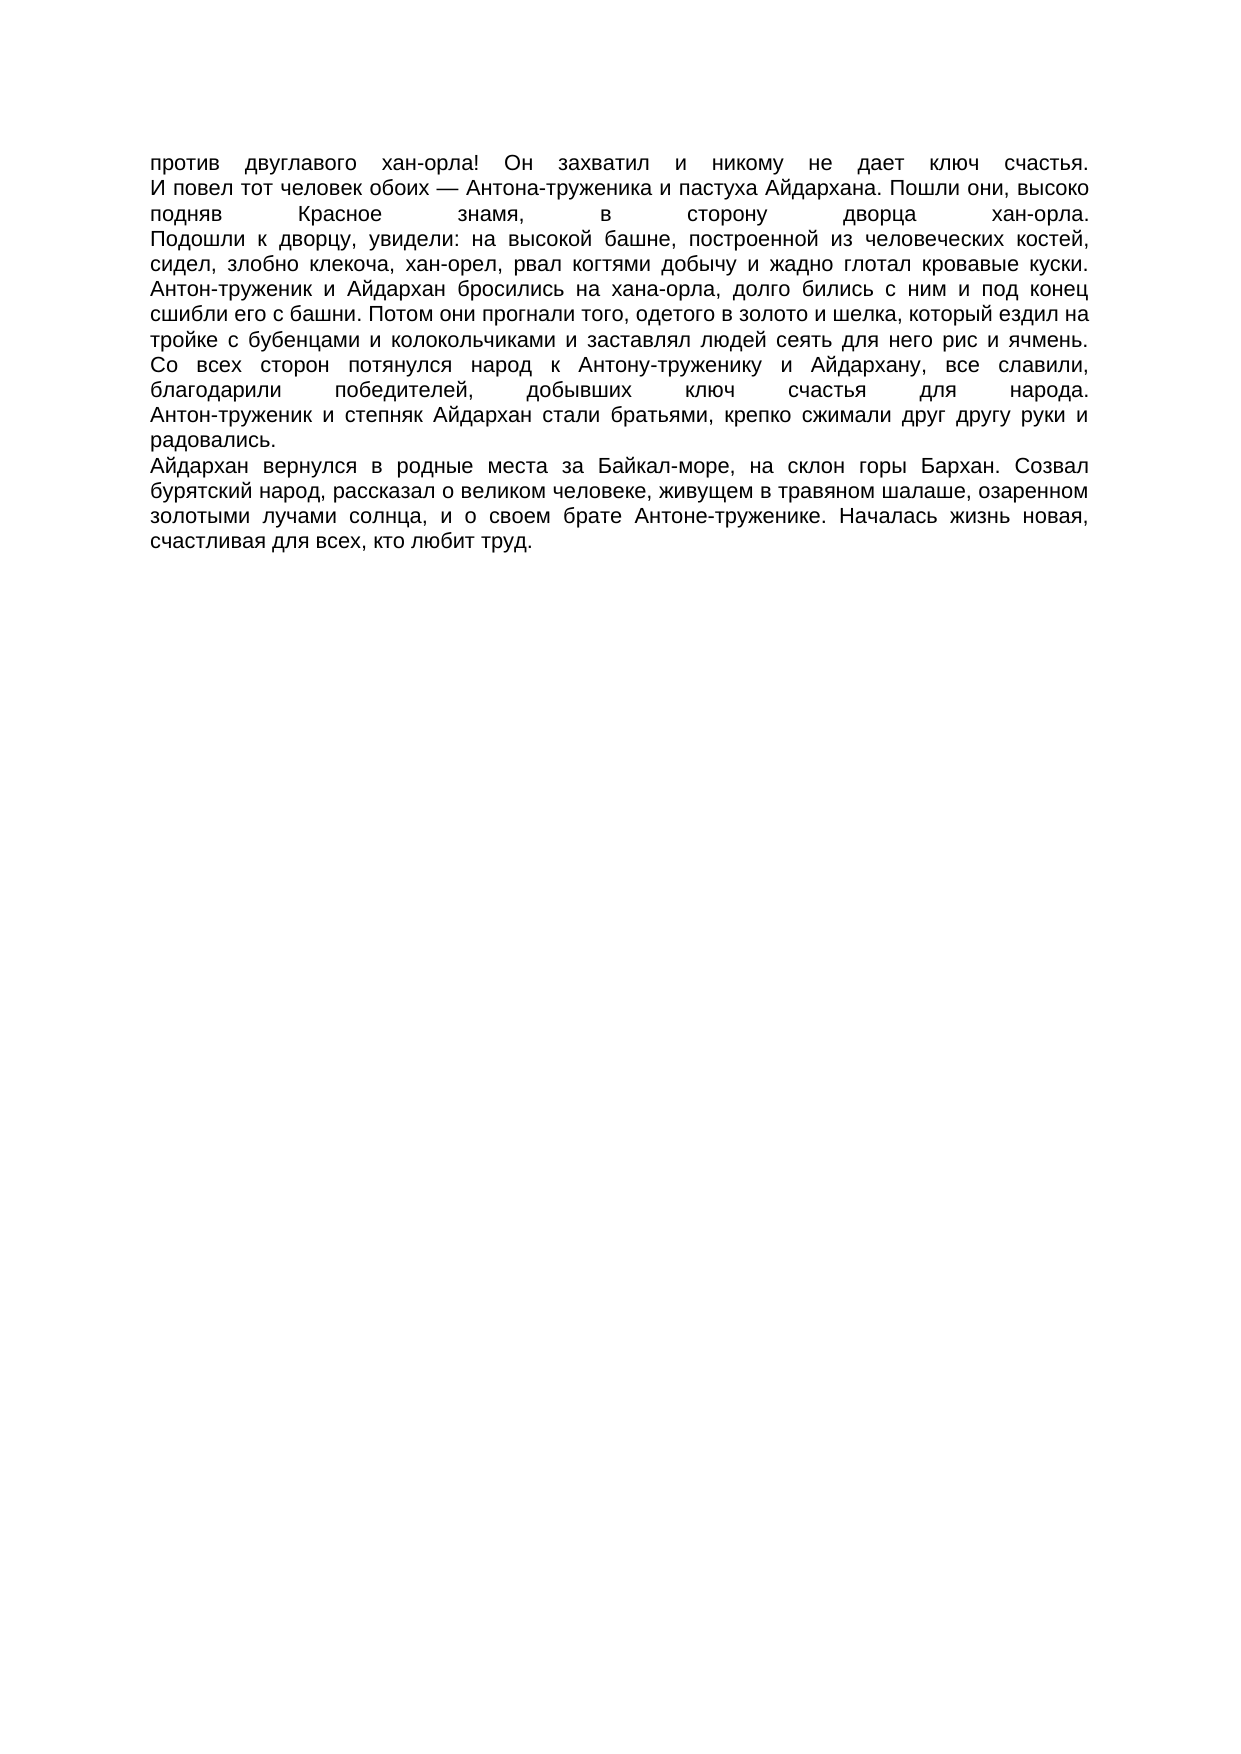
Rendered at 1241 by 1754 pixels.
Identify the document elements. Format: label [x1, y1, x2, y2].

text [150, 150, 1090, 553]
